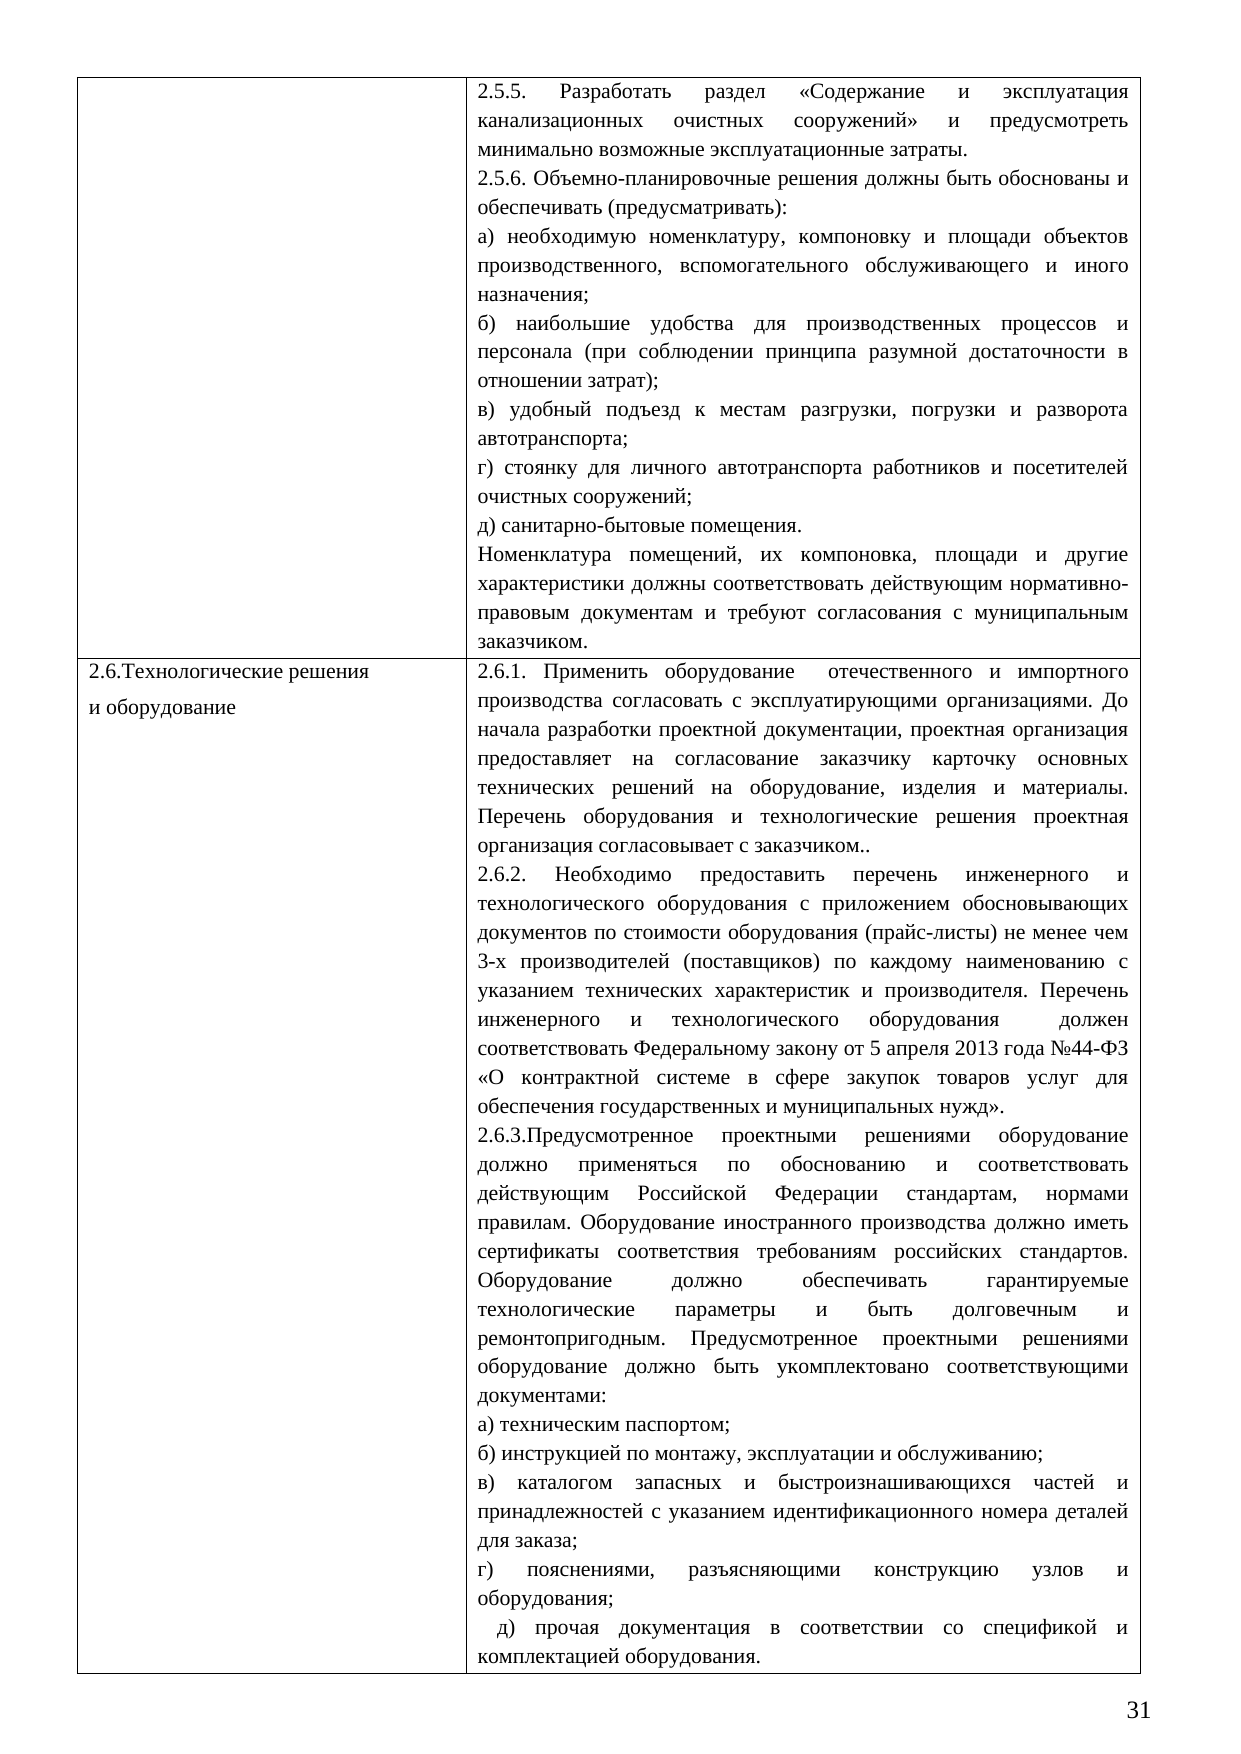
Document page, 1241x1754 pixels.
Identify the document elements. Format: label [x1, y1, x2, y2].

table_cell [78, 659, 466, 1673]
table_cell [467, 78, 1140, 657]
table_cell [78, 78, 466, 657]
table_cell [467, 659, 1140, 1673]
